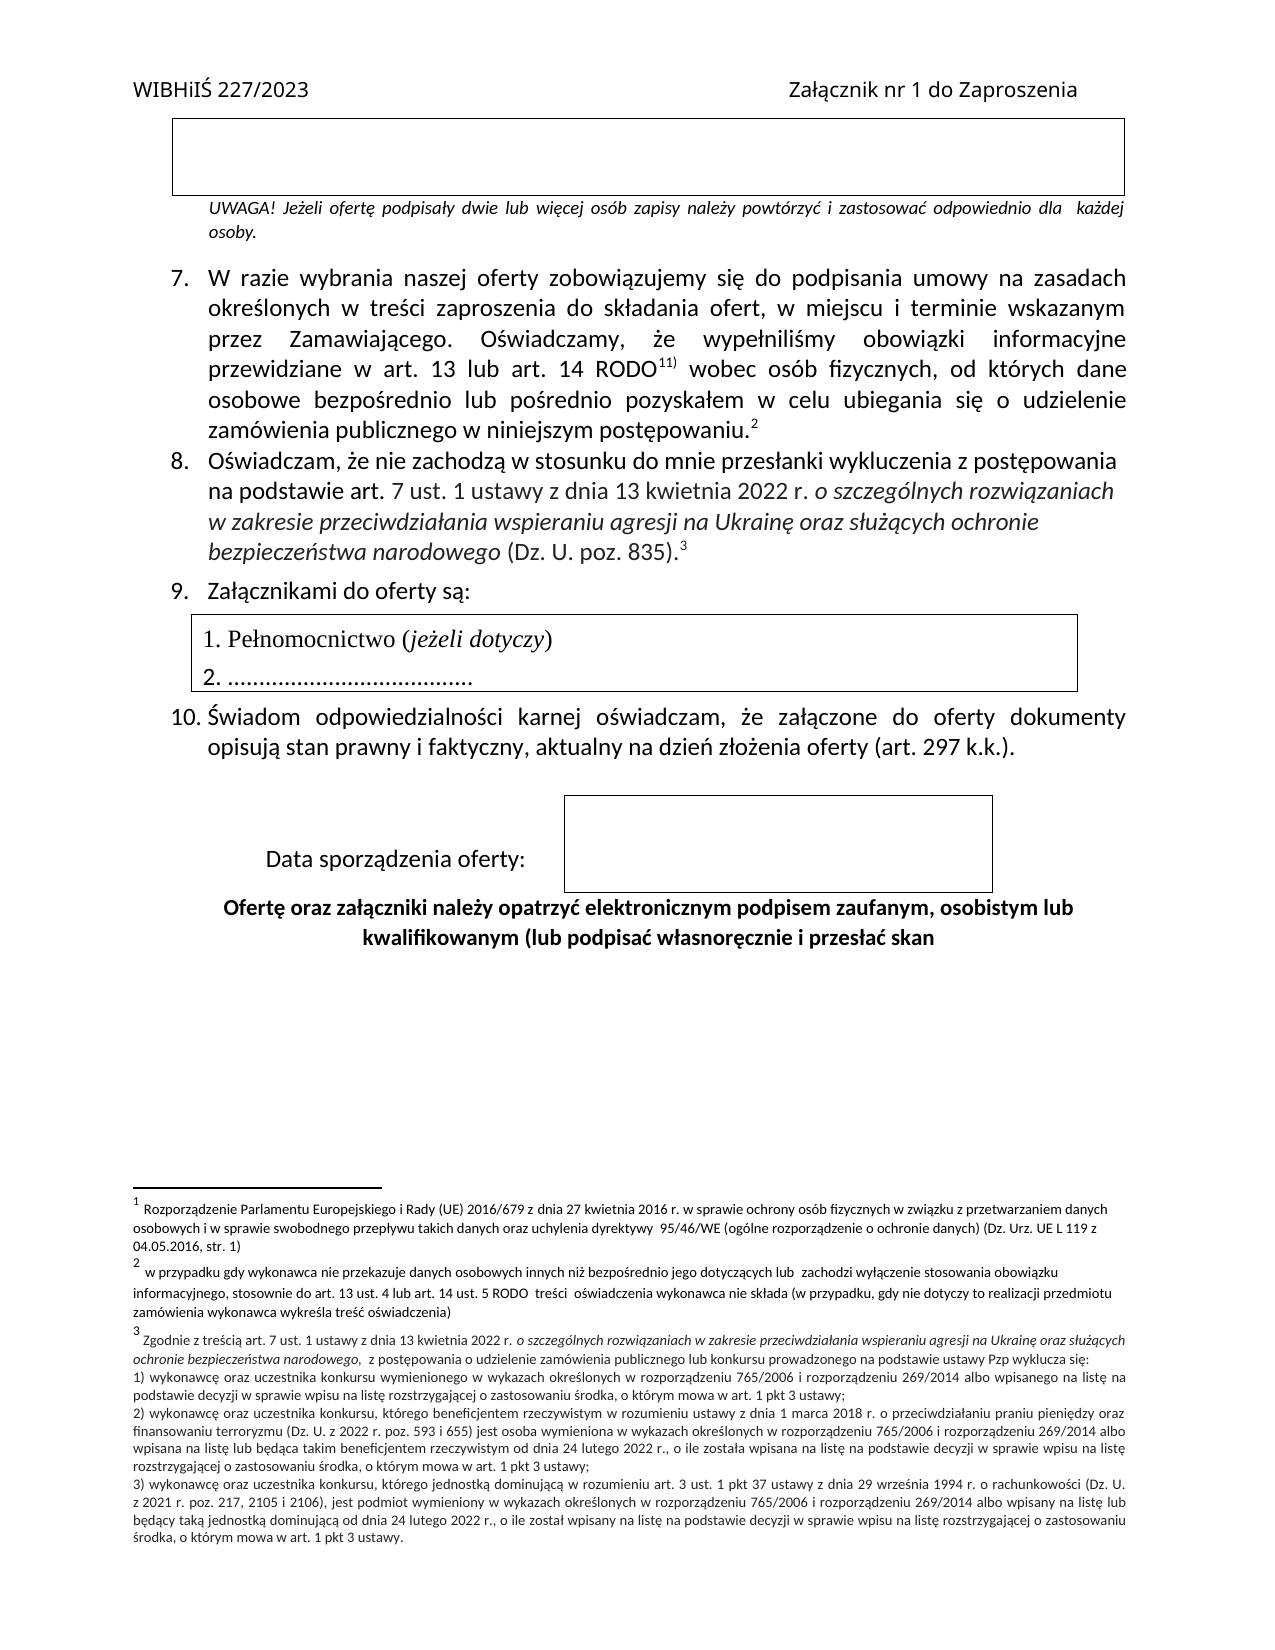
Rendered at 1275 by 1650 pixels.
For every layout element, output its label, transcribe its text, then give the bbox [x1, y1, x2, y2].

text UWAGA! Jeżeli ofertę podpisały dwie lub więcej osób zapisy należy powtórzyć i zastosować odpowiednio dla każdej osoby. [209, 196, 1127, 243]
text Ofertę oraz załączniki należy opatrzyć elektronicznym podpisem zaufanym, osobistym lub kwalifikowanym (lub podpisać własnoręcznie i przesłać skan [170, 893, 1127, 951]
table_header [173, 119, 1124, 195]
list W razie wybrania naszej oferty zobowiązujemy się do podpisania umowy na zasadach określonych w treści zaproszenia do składania ofert, w miejscu i terminie wskazanym przez Zamawiającego. Oświadczamy, że wypełniliśmy obowiązki informacyjne przewidziane w art. 13 lub art. 14 RODO1) wobec osób fizycznych, od których dane osobowe bezpośrednio lub pośrednio pozyskałem w celu ubiegania się o udzielenie zamówienia publicznego w niniejszym postępowaniu. [170, 262, 1127, 445]
list Świadom odpowiedzialności karnej oświadczam, że załączone do oferty dokumenty opisują stan prawny i faktyczny, aktualny na dzień złożenia oferty (art. 297 k.k.). [170, 701, 1127, 762]
table_header [565, 796, 992, 892]
table_header 1. Pełnomocnictwo (jeżeli dotyczy) 2. ....................................... [192, 615, 1077, 691]
list Załącznikami do oferty są: [170, 575, 1127, 606]
table_header Data sporządzenia oferty: [190, 795, 564, 892]
list Oświadczam, że nie zachodzą w stosunku do mnie przesłanki wykluczenia z postępowania na podstawie art. 7 ust. 1 ustawy z dnia 13 kwietnia 2022 r. o szczególnych rozwiązaniach w zakresie przeciwdziałania wspieraniu agresji na Ukrainę oraz służących ochronie bezpieczeństwa narodowego (Dz. U. poz. 835). [170, 445, 1127, 567]
